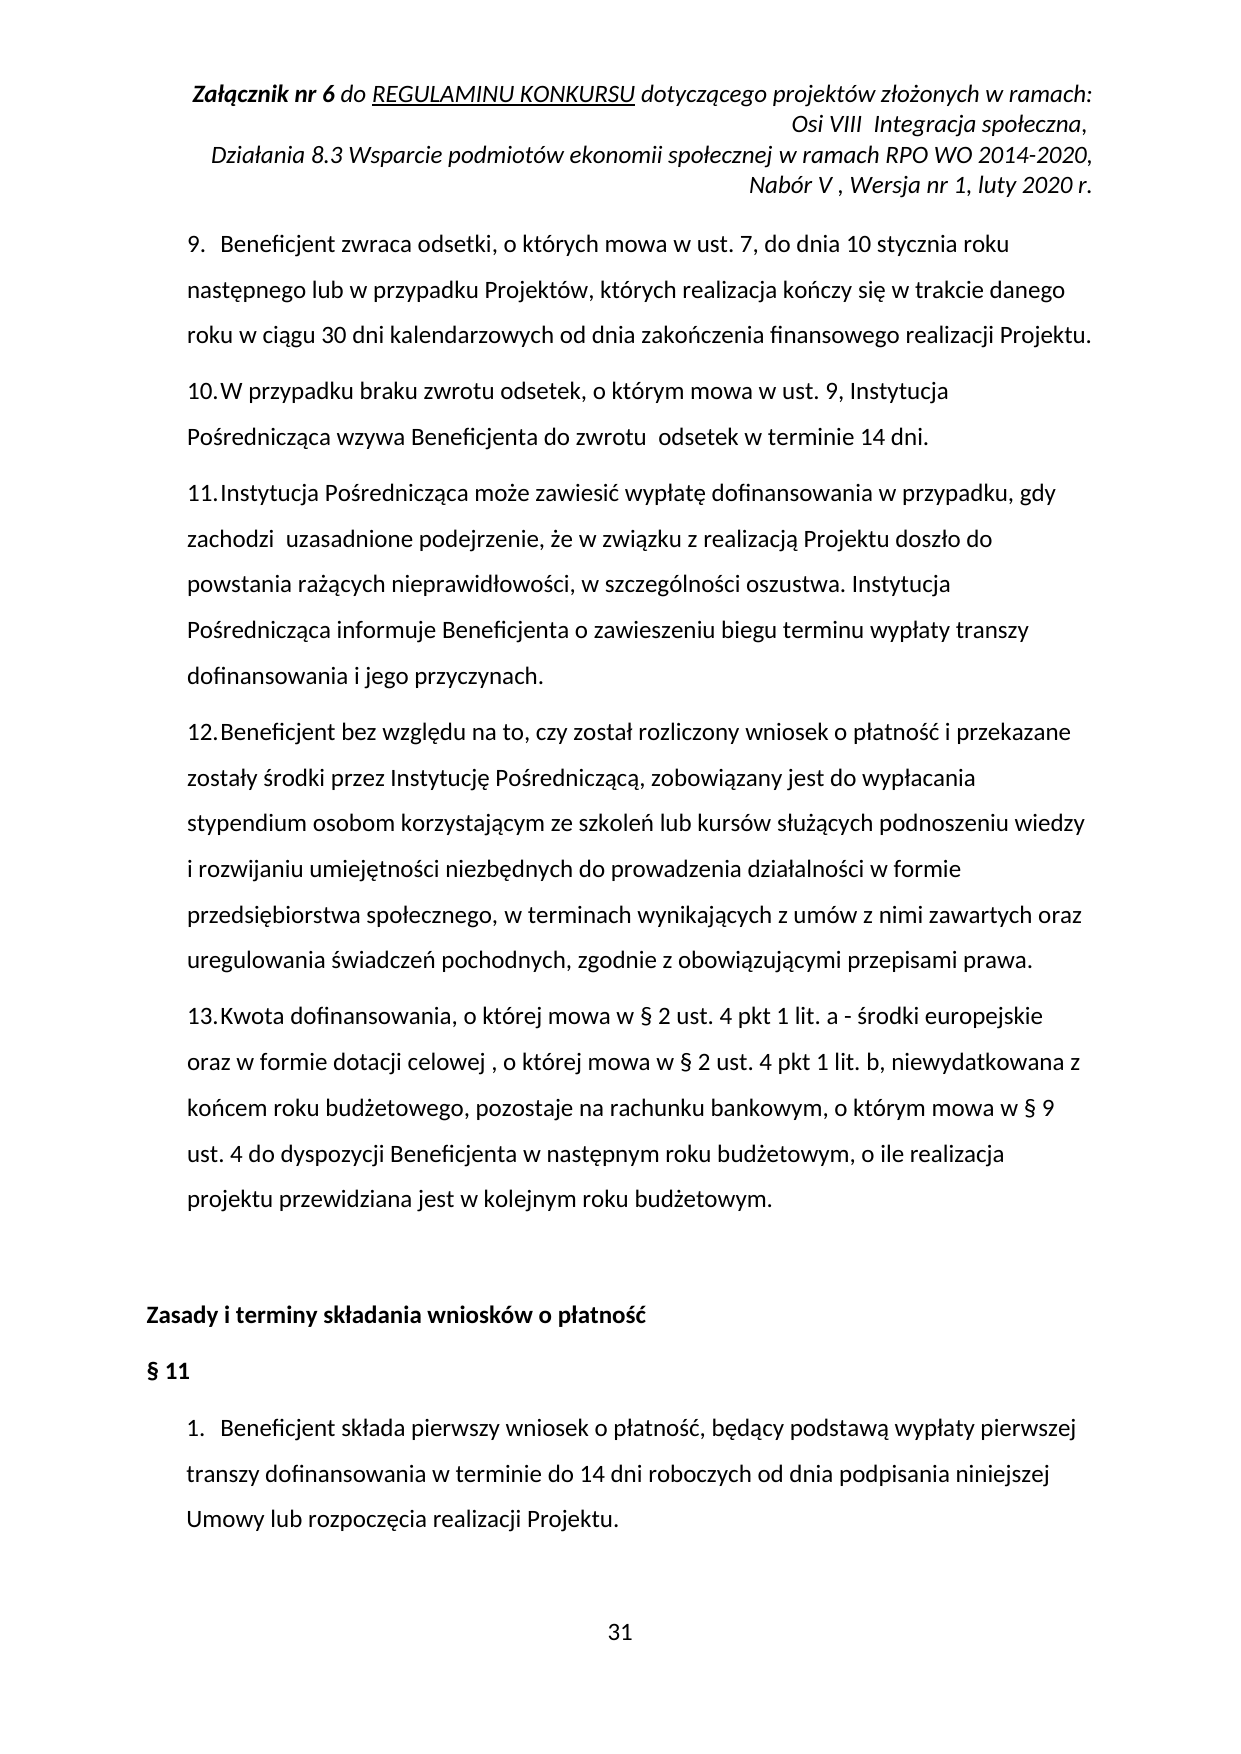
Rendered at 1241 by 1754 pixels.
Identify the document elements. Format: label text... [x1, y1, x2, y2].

list Beneficjent zwraca odsetki, o których mowa w ust. 7, do dnia 10 stycznia roku następnego lub w przypadku Projektów, których realizacja kończy się w trakcie danego roku w ciągu 30 dni kalendarzowych od dnia zakończenia finansowego realizacji Projektu. [187, 228, 1093, 350]
text Zasady i terminy składania wniosków o płatność [146, 1299, 1095, 1329]
list W przypadku braku zwrotu odsetek, o którym mowa w ust. 9, Instytucja Pośrednicząca wzywa Beneficjenta do zwrotu odsetek w terminie 14 dni. [187, 375, 1093, 452]
list Beneficjent składa pierwszy wniosek o płatność, będący podstawą wypłaty pierwszej transzy dofinansowania w terminie do 14 dni roboczych od dnia podpisania niniejszej Umowy lub rozpoczęcia realizacji Projektu. [186, 1412, 1093, 1534]
list Beneficjent bez względu na to, czy został rozliczony wniosek o płatność i przekazane zostały środki przez Instytucję Pośredniczącą, zobowiązany jest do wypłacania stypendium osobom korzystającym ze szkoleń lub kursów służących podnoszeniu wiedzy i rozwijaniu umiejętności niezbędnych do prowadzenia działalności w formie przedsiębiorstwa społecznego, w terminach wynikających z umów z nimi zawartych oraz uregulowania świadczeń pochodnych, zgodnie z obowiązującymi przepisami prawa. [187, 716, 1093, 975]
list Kwota dofinansowania, o której mowa w § 2 ust. 4 pkt 1 lit. a - środki europejskie oraz w formie dotacji celowej , o której mowa w § 2 ust. 4 pkt 1 lit. b, niewydatkowana z końcem roku budżetowego, pozostaje na rachunku bankowym, o którym mowa w § 9 ust. 4 do dyspozycji Beneficjenta w następnym roku budżetowym, o ile realizacja projektu przewidziana jest w kolejnym roku budżetowym. [187, 1001, 1093, 1214]
text § 11 [146, 1356, 1095, 1386]
list Instytucja Pośrednicząca może zawiesić wypłatę dofinansowania w przypadku, gdy zachodzi uzasadnione podejrzenie, że w związku z realizacją Projektu doszło do powstania rażących nieprawidłowości, w szczególności oszustwa. Instytucja Pośrednicząca informuje Beneficjenta o zawieszeniu biegu terminu wypłaty transzy dofinansowania i jego przyczynach. [187, 477, 1093, 691]
